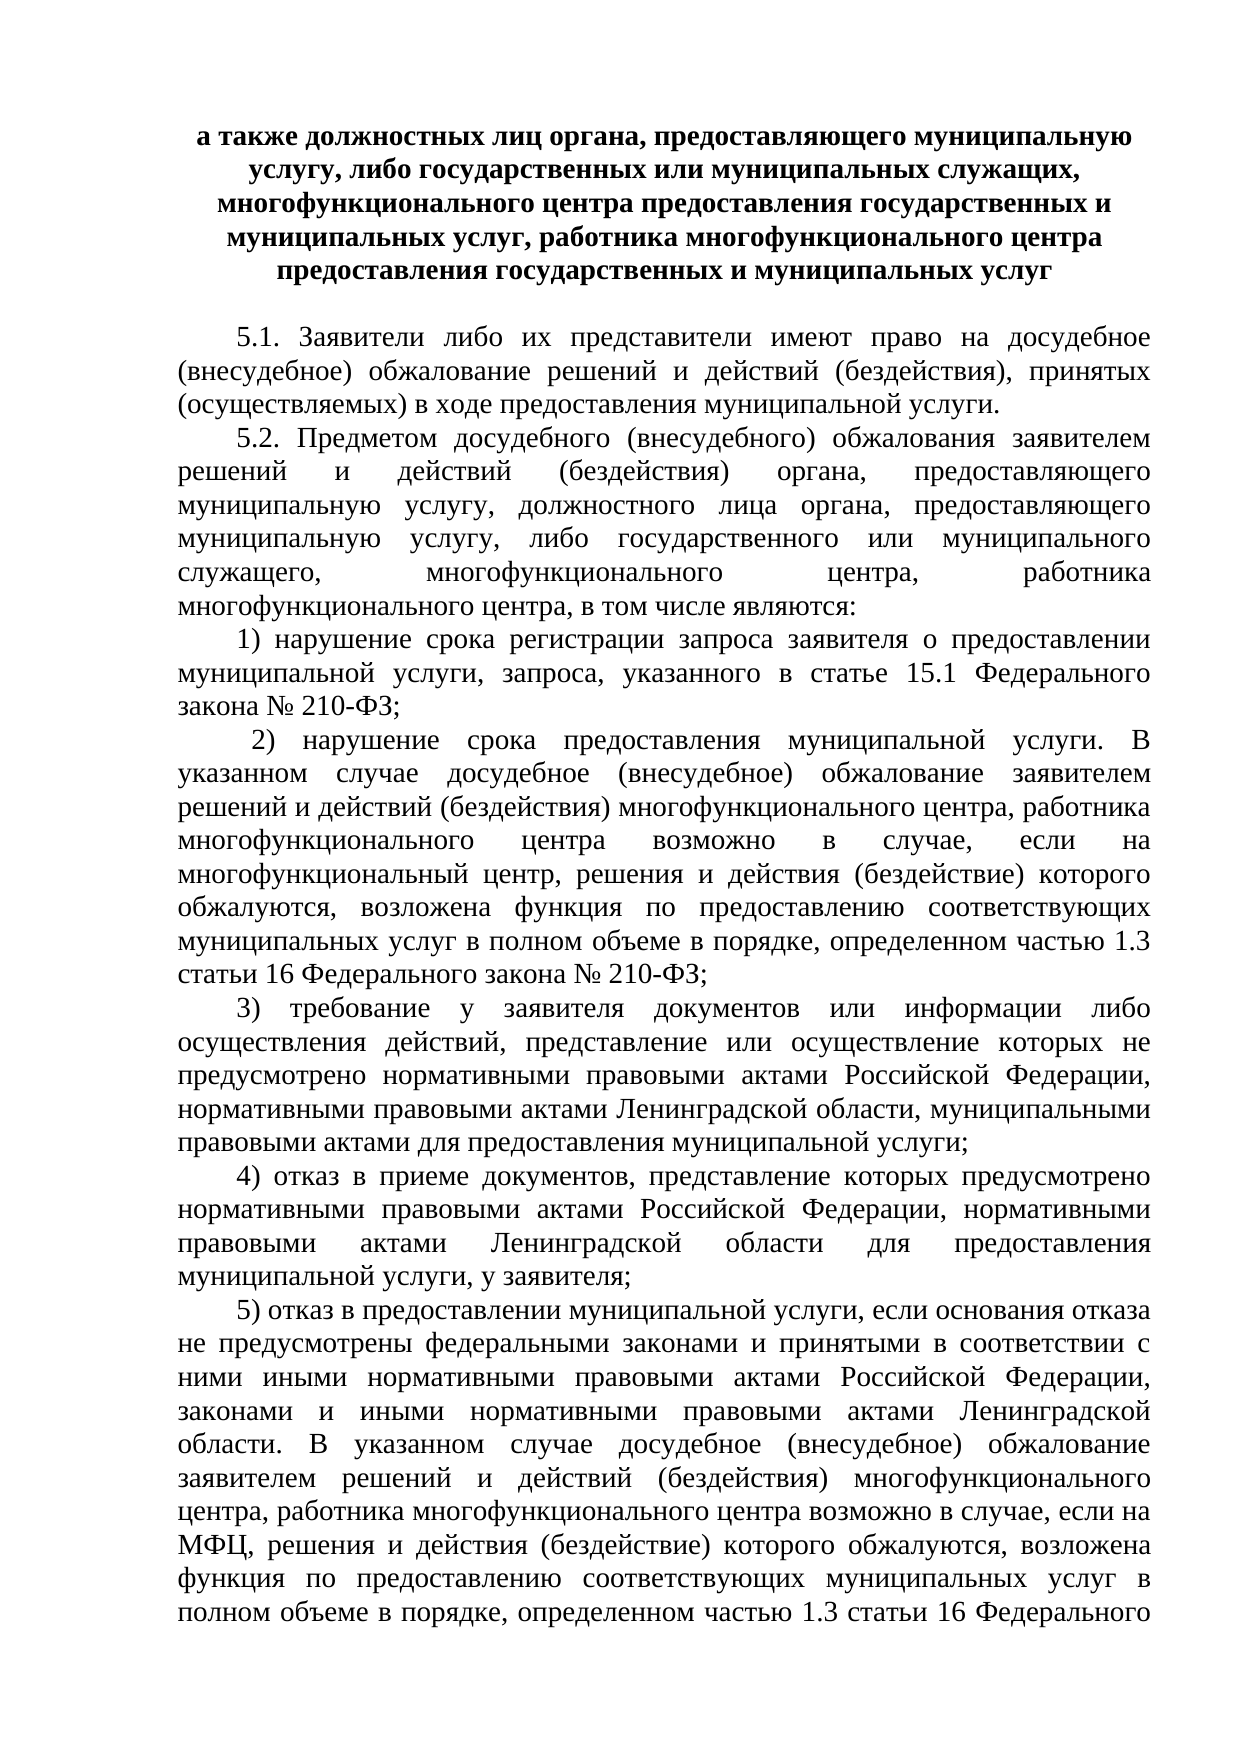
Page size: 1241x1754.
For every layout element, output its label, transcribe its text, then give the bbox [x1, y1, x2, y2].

text 3) требование у заявителя документов или информации либо осуществления действий, представление или осуществление которых не предусмотрено нормативными правовыми актами Российской Федерации, нормативными правовыми актами Ленинградской области, муниципальными правовыми актами для предоставления муниципальной услуги; [177, 990, 1152, 1158]
text 2) нарушение срока предоставления муниципальной услуги. В указанном случае досудебное (внесудебное) обжалование заявителем решений и действий (бездействия) многофункционального центра, работника многофункционального центра возможно в случае, если на многофункциональный центр, решения и действия (бездействие) которого обжалуются, возложена функция по предоставлению соответствующих муниципальных услуг в полном объеме в порядке, определенном частью 1.3 статьи 16 Федерального закона № 210-ФЗ; [177, 722, 1152, 990]
text 1) нарушение срока регистрации запроса заявителя о предоставлении муниципальной услуги, запроса, указанного в статье 15.1 Федерального закона № 210-ФЗ; [177, 621, 1152, 722]
text 5.2. Предметом досудебного (внесудебного) обжалования заявителем решений и действий (бездействия) органа, предоставляющего муниципальную услугу, должностного лица органа, предоставляющего муниципальную услугу, либо государственного или муниципального служащего, многофункционального центра, работника многофункционального центра, в том числе являются: [177, 420, 1152, 621]
text 4) отказ в приеме документов, представление которых предусмотрено нормативными правовыми актами Российской Федерации, нормативными правовыми актами Ленинградской области для предоставления муниципальной услуги, у заявителя; [177, 1158, 1152, 1292]
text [177, 1292, 1152, 1627]
text а также должностных лиц органа, предоставляющего муниципальную услугу, либо государственных или муниципальных служащих, многофункционального центра предоставления государственных и муниципальных услуг, работника многофункционального центра предоставления государственных и муниципальных услуг [177, 118, 1152, 286]
text 5.1. Заявители либо их представители имеют право на досудебное (внесудебное) обжалование решений и действий (бездействия), принятых (осуществляемых) в ходе предоставления муниципальной услуги. [177, 319, 1152, 420]
